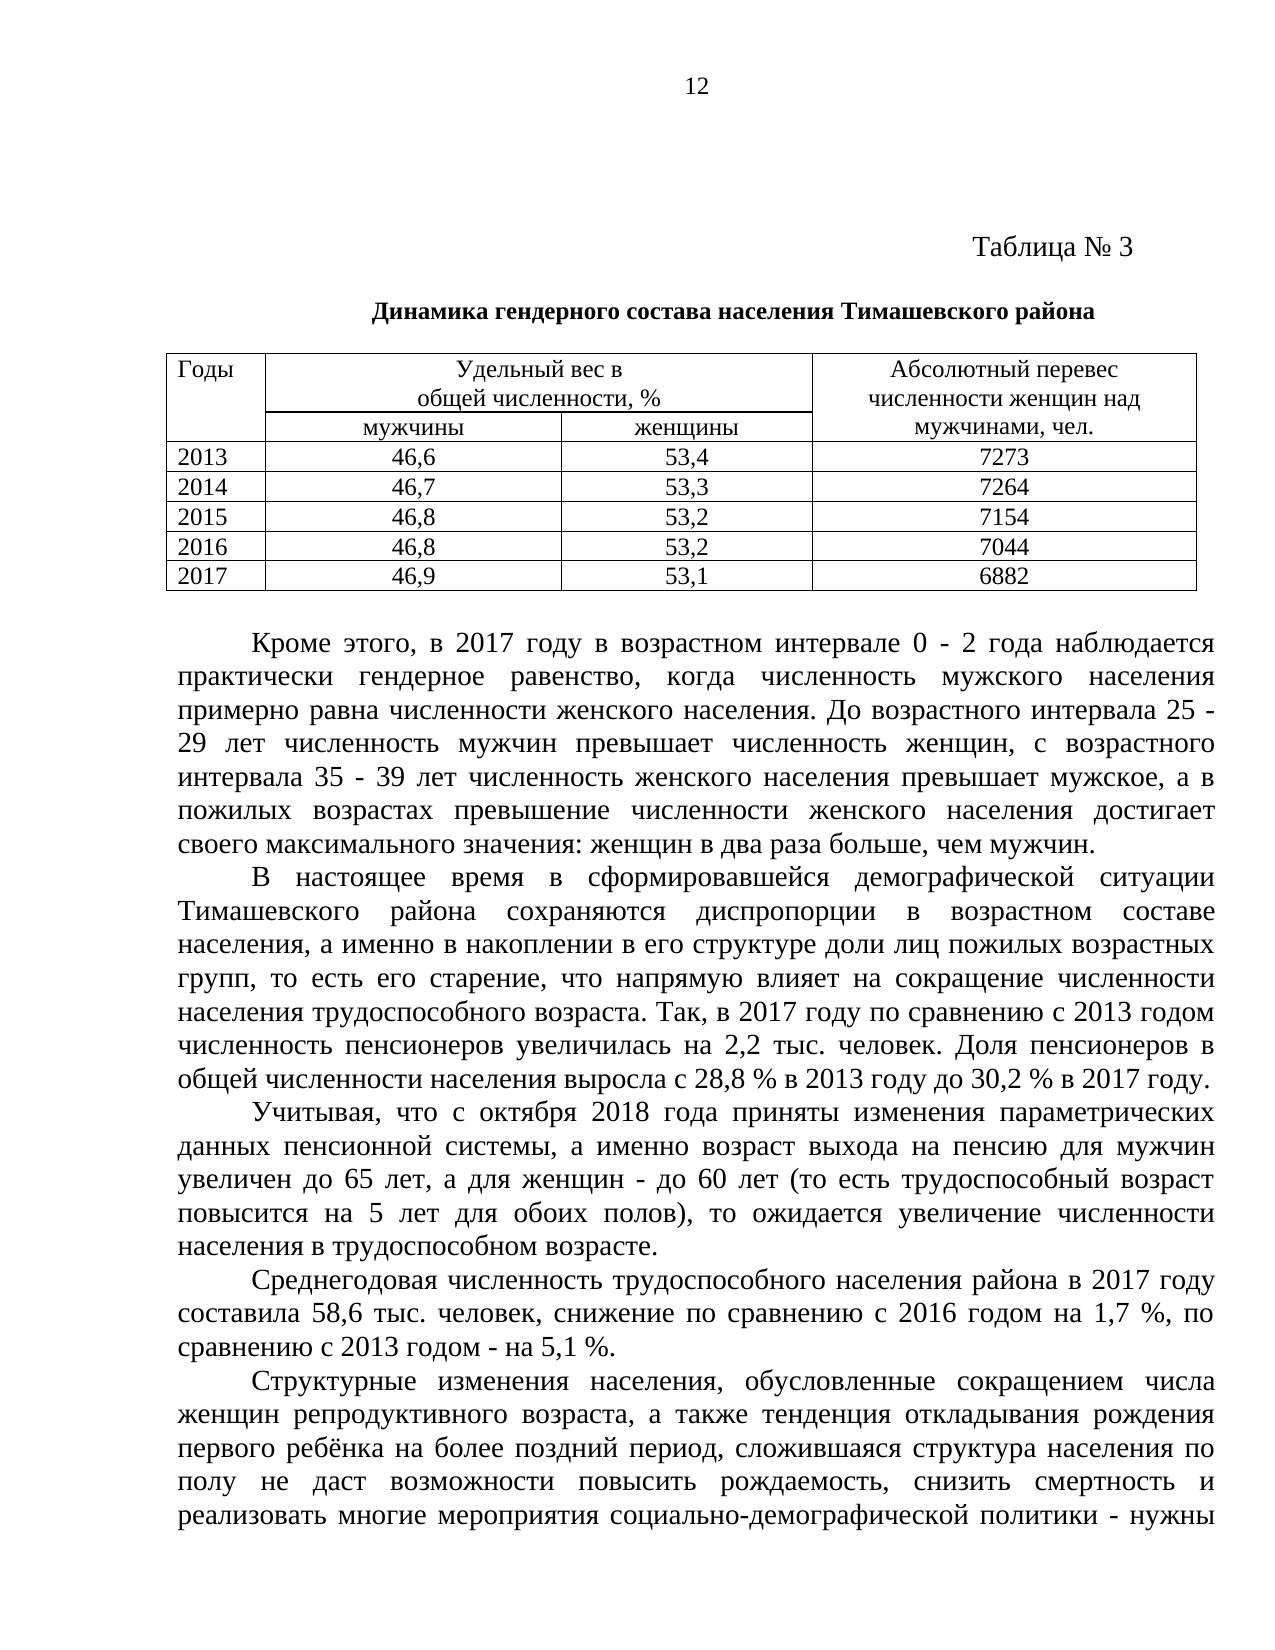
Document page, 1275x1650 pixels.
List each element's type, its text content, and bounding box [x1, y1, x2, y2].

text Динамика гендерного состава населения Тимашевского района [177, 296, 1216, 325]
table_cell 2017 [167, 561, 265, 590]
table_cell 2014 [167, 472, 265, 501]
table_cell 46,7 [266, 472, 561, 501]
table_cell 53,3 [562, 472, 812, 501]
table_header Удельный вес в общей численности, % [266, 354, 812, 411]
text Кроме этого, в 2017 году в возрастном интервале 0 - 2 года наблюдается практически гендерное равенство, когда численность мужского населения примерно равна численности женского населения. До возрастного интервала 25 - 29 лет численность мужчин превышает численность женщин, с возрастного интервала 35 - 39 лет численность женского населения превышает мужское, а в пожилых возрастах превышение численности женского населения достигает своего максимального значения: женщин в два раза больше, чем мужчин. [177, 625, 1216, 859]
table_cell 6882 [813, 561, 1196, 590]
table_cell 46,6 [266, 442, 561, 471]
text Учитывая, что с октября 2018 года приняты изменения параметрических данных пенсионной системы, а именно возраст выхода на пенсию для мужчин увеличен до 65 лет, а для женщин - до 60 лет (то есть трудоспособный возраст повысится на 5 лет для обоих полов), то ожидается увеличение численности населения в трудоспособном возрасте. [177, 1094, 1216, 1262]
table_cell 53,1 [562, 561, 812, 590]
text В настоящее время в сформировавшейся демографической ситуации Тимашевского района сохраняются диспропорции в возрастном составе населения, а именно в накоплении в его структуре доли лиц пожилых возрастных групп, то есть его старение, что напрямую влияет на сокращение численности населения трудоспособного возраста. Так, в 2017 году по сравнению с 2013 годом численность пенсионеров увеличилась на 2,2 тыс. человек. Доля пенсионеров в общей численности населения выросла с 28,8 % в 2013 году до 30,2 % в 2017 году. [177, 859, 1216, 1094]
table_cell 2015 [167, 502, 265, 531]
table_cell 46,8 [266, 502, 561, 531]
table_cell 53,2 [562, 502, 812, 531]
table_cell 7044 [813, 532, 1196, 560]
table_header Абсолютный перевес численности женщин над мужчинами, чел. [813, 354, 1196, 441]
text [177, 1363, 1216, 1530]
text Среднегодовая численность трудоспособного населения района в 2017 году составила 58,6 тыс. человек, снижение по сравнению с 2016 годом на 1,7 %, по сравнению с 2013 годом - на 5,1 %. [177, 1262, 1216, 1363]
table_cell 7264 [813, 472, 1196, 501]
text Таблица № 3 [177, 229, 1216, 262]
table_cell 7273 [813, 442, 1196, 471]
table_cell 2013 [167, 442, 265, 471]
table_cell мужчины [266, 413, 561, 441]
table_header Годы [167, 354, 265, 441]
table_cell 2016 [167, 532, 265, 560]
table_cell 53,2 [562, 532, 812, 560]
table_cell женщины [562, 413, 812, 441]
table_cell 53,4 [562, 442, 812, 471]
table_cell 7154 [813, 502, 1196, 531]
table_cell 46,9 [266, 561, 561, 590]
table_cell 46,8 [266, 532, 561, 560]
